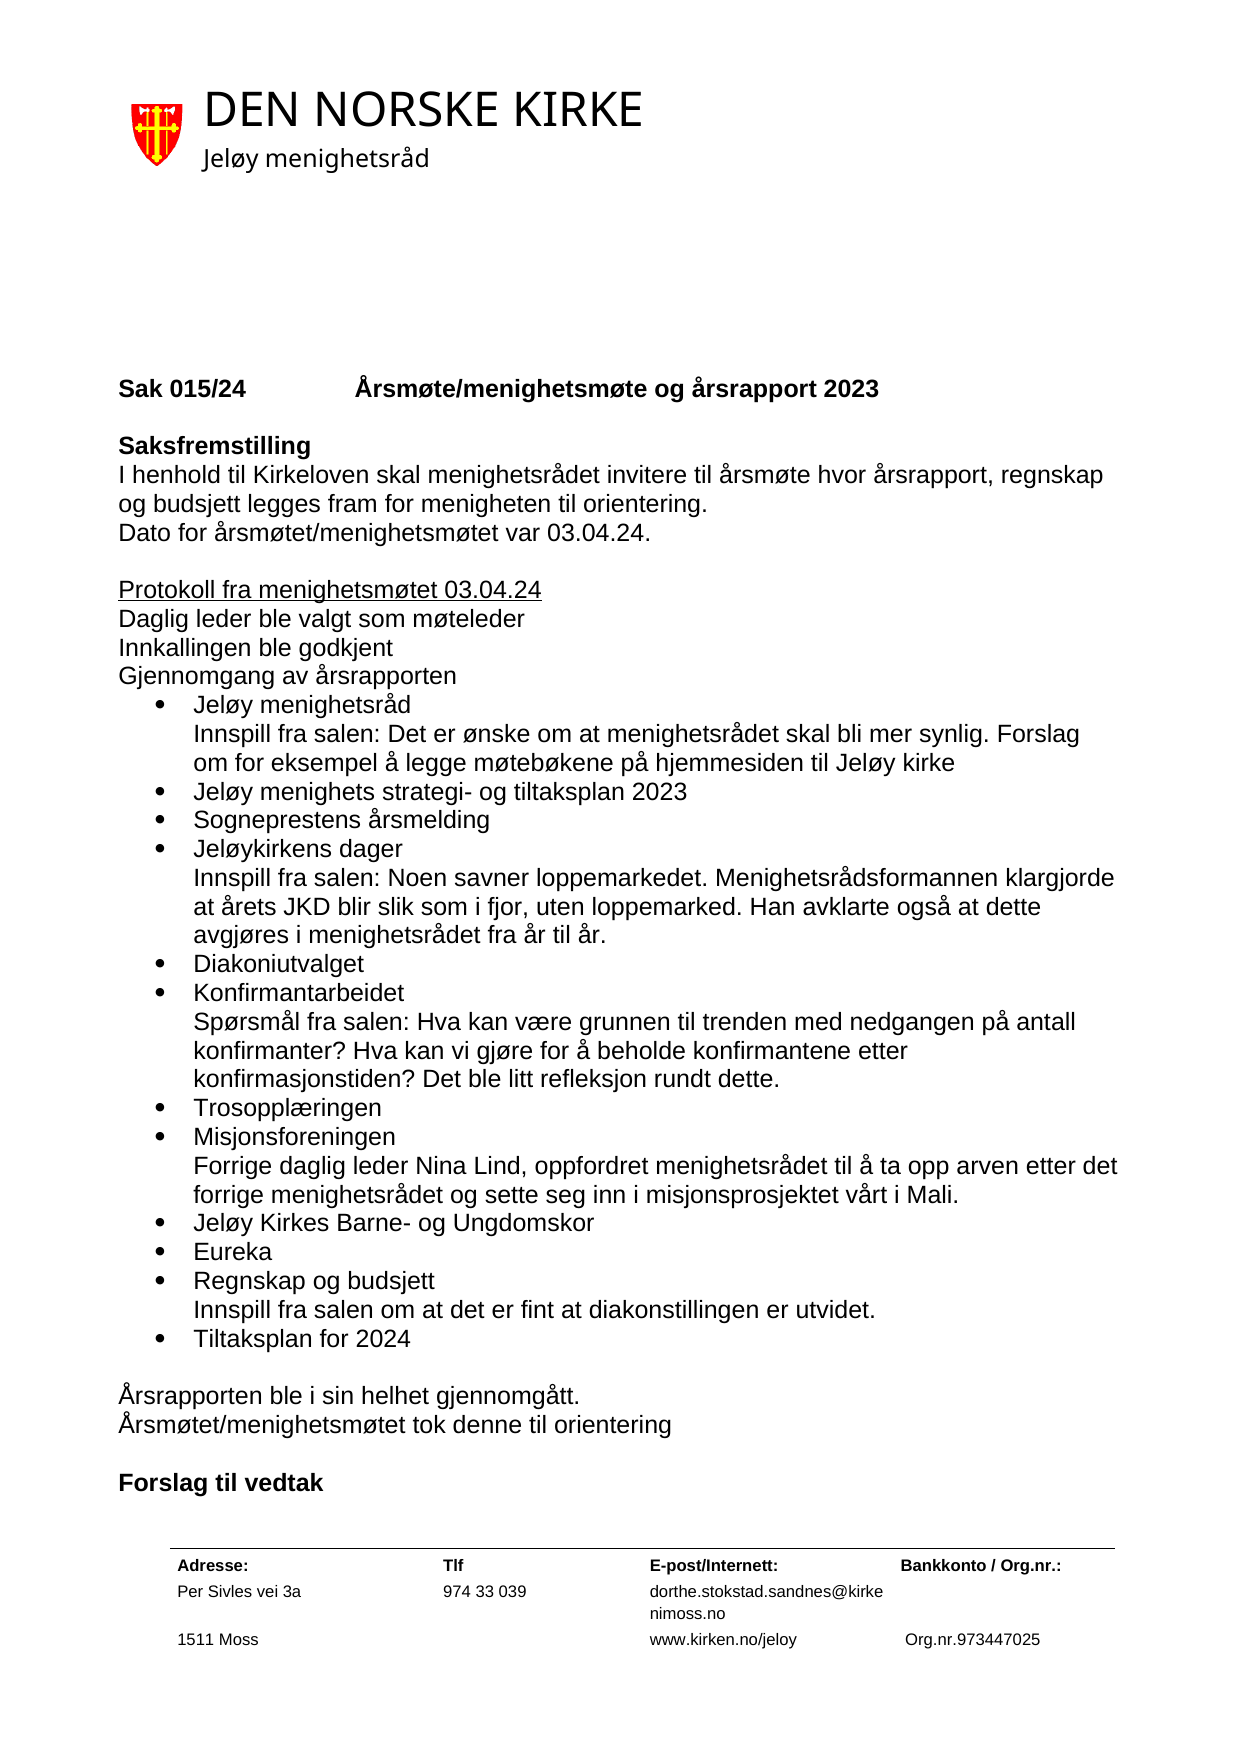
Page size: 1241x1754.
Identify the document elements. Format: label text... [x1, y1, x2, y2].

list Jeløykirkens dager [156, 834, 1122, 863]
text Saksfremstilling [118, 431, 1122, 460]
list Eureka [156, 1237, 1122, 1266]
list Jeløy Kirkes Barne- og Ungdomskor [156, 1208, 1122, 1237]
list Konfirmantarbeidet [156, 978, 1122, 1007]
list Sogneprestens årsmelding [156, 805, 1122, 834]
list Tiltaksplan for 2024 [156, 1324, 1122, 1353]
text Gjennomgang av årsrapporten [118, 661, 1122, 690]
text Dato for årsmøtet/menighetsmøtet var 03.04.24. [118, 518, 1122, 546]
list Jeløy menighets strategi- og tiltaksplan 2023 [156, 776, 1122, 805]
list Trosopplæringen [156, 1093, 1122, 1122]
list Jeløy menighetsråd [156, 690, 1122, 719]
text I henhold til Kirkeloven skal menighetsrådet invitere til årsmøte hvor årsrapport, regnskap og budsjett legges fram for menigheten til orientering. [118, 460, 1122, 518]
text Protokoll fra menighetsmøtet 03.04.24 [118, 575, 1122, 604]
list Misjonsforeningen [156, 1122, 1122, 1151]
picture [131, 103, 183, 167]
text Forslag til vedtak [118, 1468, 1122, 1496]
list Regnskap og budsjett [156, 1266, 1122, 1295]
text Årsmøtet/menighetsmøtet tok denne til orientering [118, 1410, 1122, 1439]
list Diakoniutvalget [156, 949, 1122, 978]
text Spørsmål fra salen: Hva kan være grunnen til trenden med nedgangen på antall konfirmanter? Hva kan vi gjøre for å beholde konfirmantene etter konfirmasjonstiden? Det ble litt refleksjon rundt dette. [193, 1007, 1122, 1093]
text Årsrapporten ble i sin helhet gjennomgått. [118, 1381, 1122, 1410]
text Daglig leder ble valgt som møteleder [118, 604, 1122, 633]
text Innspill fra salen om at det er fint at diakonstillingen er utvidet. [193, 1295, 1122, 1324]
text Innspill fra salen: Det er ønske om at menighetsrådet skal bli mer synlig. Forslag om for eksempel å legge møtebøkene på hjemmesiden til Jeløy kirke [193, 719, 1122, 776]
text Innkallingen ble godkjent [118, 633, 1122, 661]
text Forrige daglig leder Nina Lind, oppfordret menighetsrådet til å ta opp arven etter det forrige menighetsrådet og sette seg inn i misjonsprosjektet vårt i Mali. [193, 1151, 1122, 1208]
text Sak 015/24 Årsmøte/menighetsmøte og årsrapport 2023 [118, 374, 1122, 403]
text Innspill fra salen: Noen savner loppemarkedet. Menighetsrådsformannen klargjorde at årets JKD blir slik som i fjor, uten loppemarked. Han avklarte også at dette avgjøres i menighetsrådet fra år til år. [193, 863, 1122, 949]
